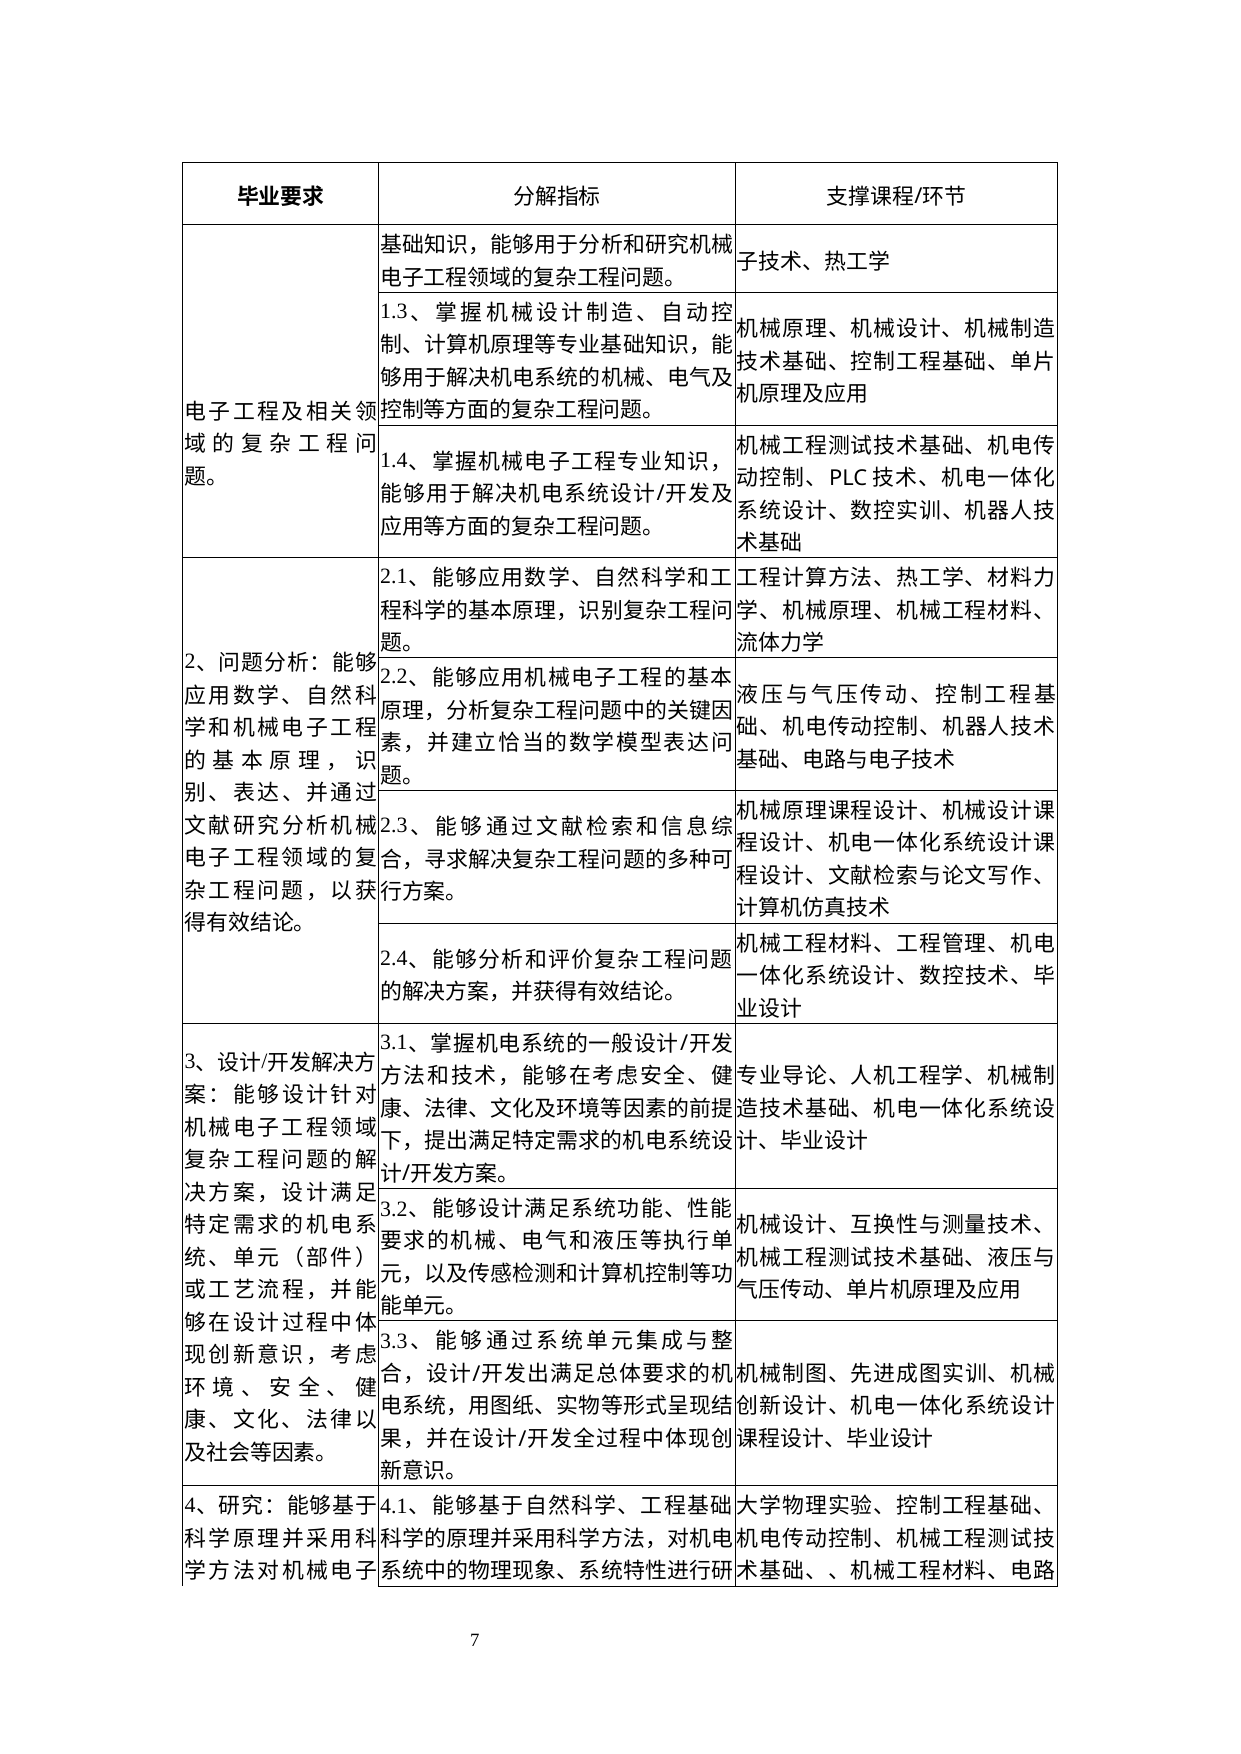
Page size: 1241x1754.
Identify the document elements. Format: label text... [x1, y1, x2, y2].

table_header 毕业要求 [183, 163, 378, 224]
table_cell 机械原理课程设计、机械设计课程设计、机电一体化系统设计课程设计、文献检索与论文写作、计算机仿真技术 [736, 791, 1057, 922]
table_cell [183, 1486, 378, 1586]
table_cell 2.1、能够应用数学、自然科学和工程科学的基本原理，识别复杂工程问题。 [379, 558, 735, 657]
table_header 分解指标 [379, 163, 735, 224]
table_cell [379, 225, 735, 292]
table_cell 2、问题分析：能够应用数学、自然科学和机械电子工程的基本原理，识别、表达、并通过文献研究分析机械电子工程领域的复杂工程问题，以获得有效结论。 [183, 558, 378, 1023]
table_cell 液压与气压传动、控制工程基础、机电传动控制、机器人技术基础、电路与电子技术 [736, 658, 1057, 790]
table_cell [736, 1486, 1057, 1586]
table_cell 机械工程材料、工程管理、机电一体化系统设计、数控技术、毕业设计 [736, 924, 1057, 1023]
table_cell 3.2、能够设计满足系统功能、性能要求的机械、电气和液压等执行单元，以及传感检测和计算机控制等功能单元。 [379, 1189, 735, 1320]
table_cell 理论力学、材料力学、电路与电子技术、热工学 [736, 225, 1057, 292]
table_cell 2.2、能够应用机械电子工程的基本原理，分析复杂工程问题中的关键因素，并建立恰当的数学模型表达问题。 [379, 658, 735, 790]
table_cell 机械制图、先进成图实训、机械创新设计、机电一体化系统设计课程设计、毕业设计 [736, 1321, 1057, 1485]
table_cell 3、设计/开发解决方案：能够设计针对机械电子工程领域复杂工程问题的解决方案，设计满足特定需求的机电系统、单元（部件）或工艺流程，并能够在设计过程中体现创新意识，考虑环境、安全、健康、文化、法律以及社会等因素。 [183, 1024, 378, 1485]
table_cell 机械原理、机械设计、机械制造技术基础、控制工程基础、单片机原理及应用 [736, 293, 1057, 424]
table_header 支撑课程/环节 [736, 163, 1057, 224]
table_cell 工程计算方法、热工学、材料力学、机械原理、机械工程材料、流体力学 [736, 558, 1057, 657]
table_cell 2.4、能够分析和评价复杂工程问题的解决方案，并获得有效结论。 [379, 924, 735, 1023]
table_cell 机械设计、互换性与测量技术、机械工程测试技术基础、液压与气压传动、单片机原理及应用 [736, 1189, 1057, 1320]
table_cell 3.3、能够通过系统单元集成与整合，设计/开发出满足总体要求的机电系统，用图纸、实物等形式呈现结果，并在设计/开发全过程中体现创新意识。 [379, 1321, 735, 1485]
table_cell 1.4、掌握机械电子工程专业知识，能够用于解决机电系统设计/开发及应用等方面的复杂工程问题。 [379, 426, 735, 557]
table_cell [379, 1486, 735, 1586]
table_cell 专业导论、人机工程学、机械制造技术基础、机电一体化系统设计、毕业设计 [736, 1024, 1057, 1188]
table_cell 2.3、能够通过文献检索和信息综合，寻求解决复杂工程问题的多种可行方案。 [379, 791, 735, 922]
table_cell 1.3、掌握机械设计制造、自动控制、计算机原理等专业基础知识，能够用于解决机电系统的机械、电气及控制等方面的复杂工程问题。 [379, 293, 735, 424]
table_cell 机械工程测试技术基础、机电传动控制、PLC技术、机电一体化系统设计、数控实训、机器人技术基础 [736, 426, 1057, 557]
table_cell 3.1、掌握机电系统的一般设计/开发方法和技术，能够在考虑安全、健康、法律、文化及环境等因素的前提下，提出满足特定需求的机电系统设计/开发方案。 [379, 1024, 735, 1188]
